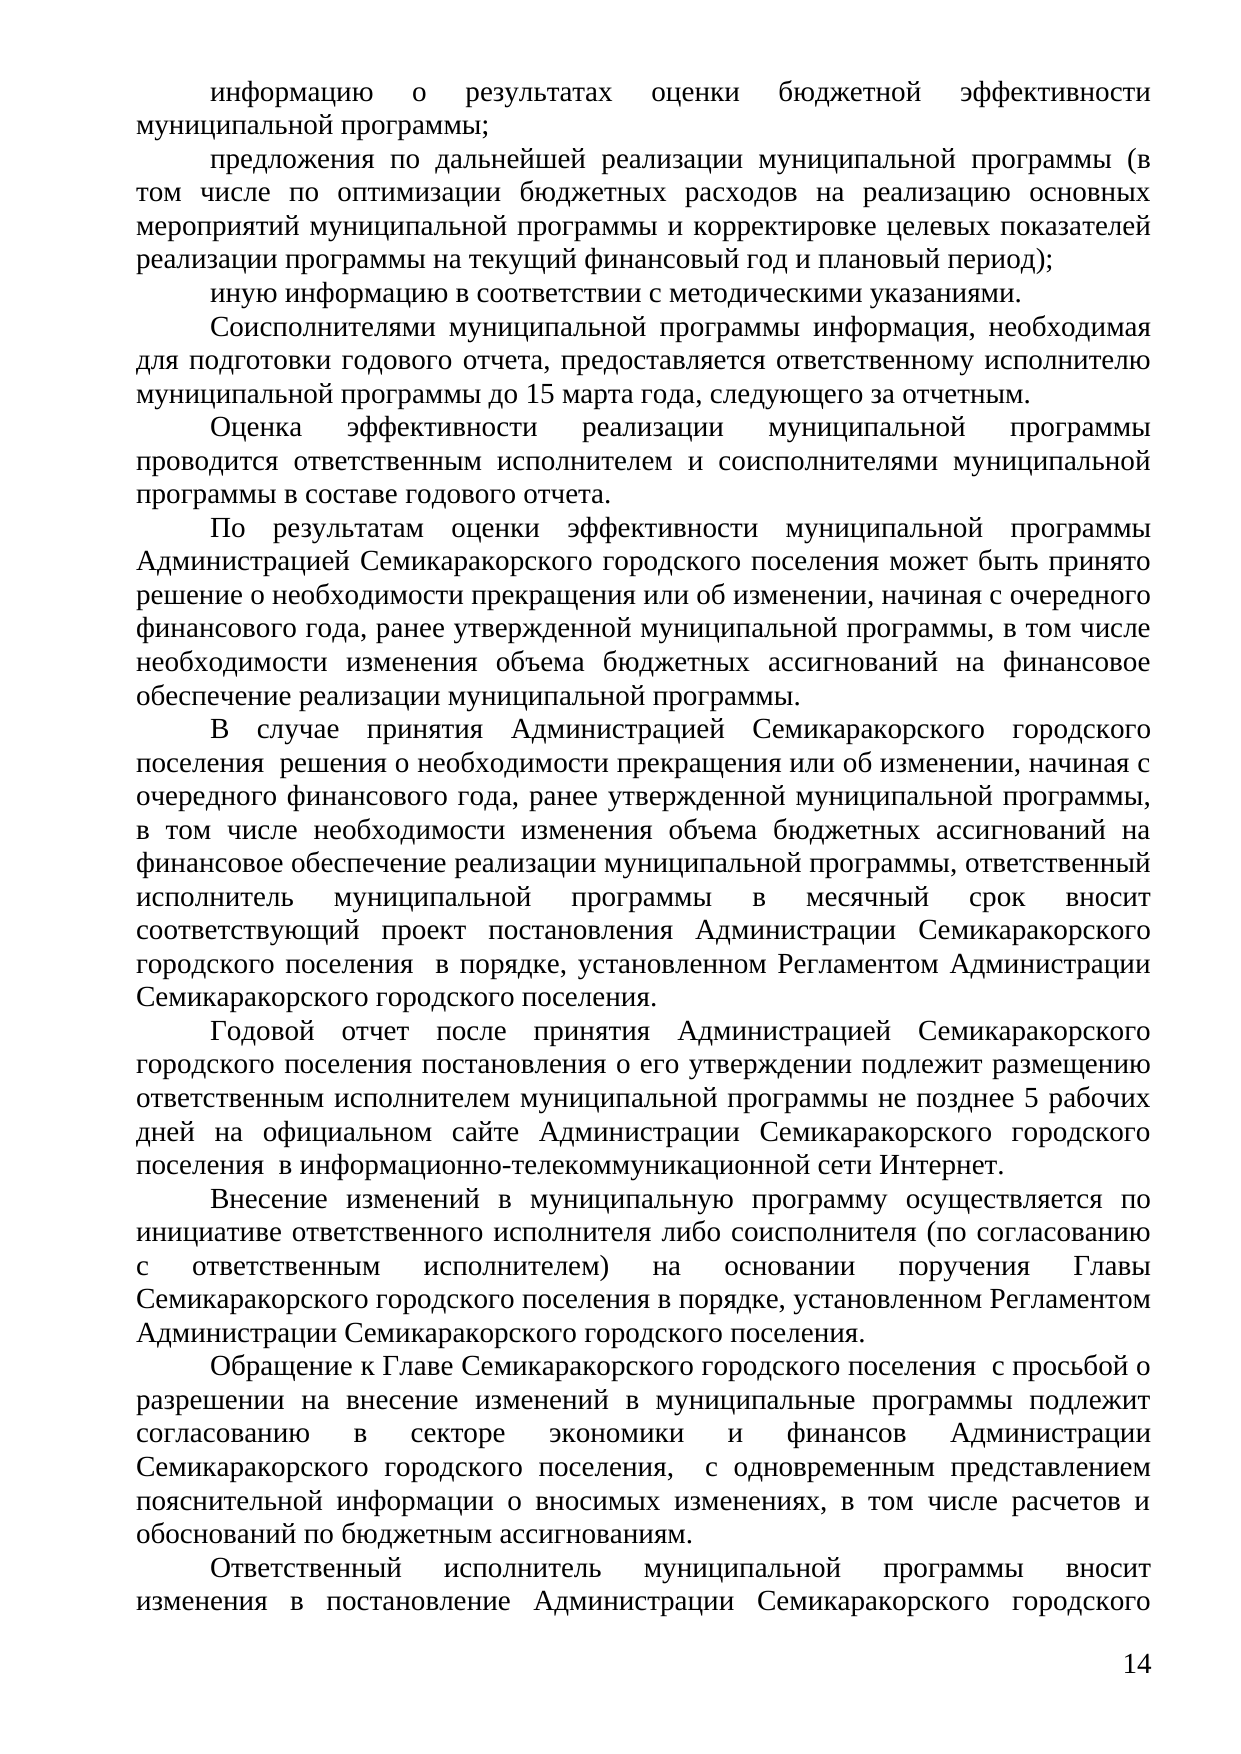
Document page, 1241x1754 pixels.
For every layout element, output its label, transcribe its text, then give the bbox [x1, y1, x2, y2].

text информацию о результатах оценки бюджетной эффективности муниципальной программы; [136, 74, 1152, 141]
text В случае принятия Администрацией Семикаракорского городского поселения решения о необходимости прекращения или об изменении, начиная с очередного финансового года, ранее утвержденной муниципальной программы, в том числе необходимости изменения объема бюджетных ассигнований на финансовое обеспечение реализации муниципальной программы, ответственный исполнитель муниципальной программы в месячный срок вносит соответствующий проект постановления Администрации Семикаракорского городского поселения в порядке, установленном Регламентом Администрации Семикаракорского городского поселения. [136, 711, 1152, 1013]
text предложения по дальнейшей реализации муниципальной программы (в том числе по оптимизации бюджетных расходов на реализацию основных мероприятий муниципальной программы и корректировке целевых показателей реализации программы на текущий финансовый год и плановый период); [136, 141, 1152, 275]
text иную информацию в соответствии с методическими указаниями. [136, 275, 1152, 309]
text Оценка эффективности реализации муниципальной программы проводится ответственным исполнителем и соисполнителями муниципальной программы в составе годового отчета. [136, 409, 1152, 510]
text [136, 1550, 1152, 1617]
text По результатам оценки эффективности муниципальной программы Администрацией Семикаракорского городского поселения может быть принято решение о необходимости прекращения или об изменении, начиная с очередного финансового года, ранее утвержденной муниципальной программы, в том числе необходимости изменения объема бюджетных ассигнований на финансовое обеспечение реализации муниципальной программы. [136, 510, 1152, 711]
text Обращение к Главе Семикаракорского городского поселения с просьбой о разрешении на внесение изменений в муниципальные программы подлежит согласованию в секторе экономики и финансов Администрации Семикаракорского городского поселения, с одновременным представлением пояснительной информации о вносимых изменениях, в том числе расчетов и обоснований по бюджетным ассигнованиям. [136, 1348, 1152, 1550]
text Соисполнителями муниципальной программы информация, необходимая для подготовки годового отчета, предоставляется ответственному исполнителю муниципальной программы до 15 марта года, следующего за отчетным. [136, 309, 1152, 409]
text Годовой отчет после принятия Администрацией Семикаракорского городского поселения постановления о его утверждении подлежит размещению ответственным исполнителем муниципальной программы не позднее 5 рабочих дней на официальном сайте Администрации Семикаракорского городского поселения в информационно-телекоммуникационной сети Интернет. [136, 1013, 1152, 1181]
text Внесение изменений в муниципальную программу осуществляется по инициативе ответственного исполнителя либо соисполнителя (по согласованию с ответственным исполнителем) на основании поручения Главы Семикаракорского городского поселения в порядке, установленном Регламентом Администрации Семикаракорского городского поселения. [136, 1181, 1152, 1348]
